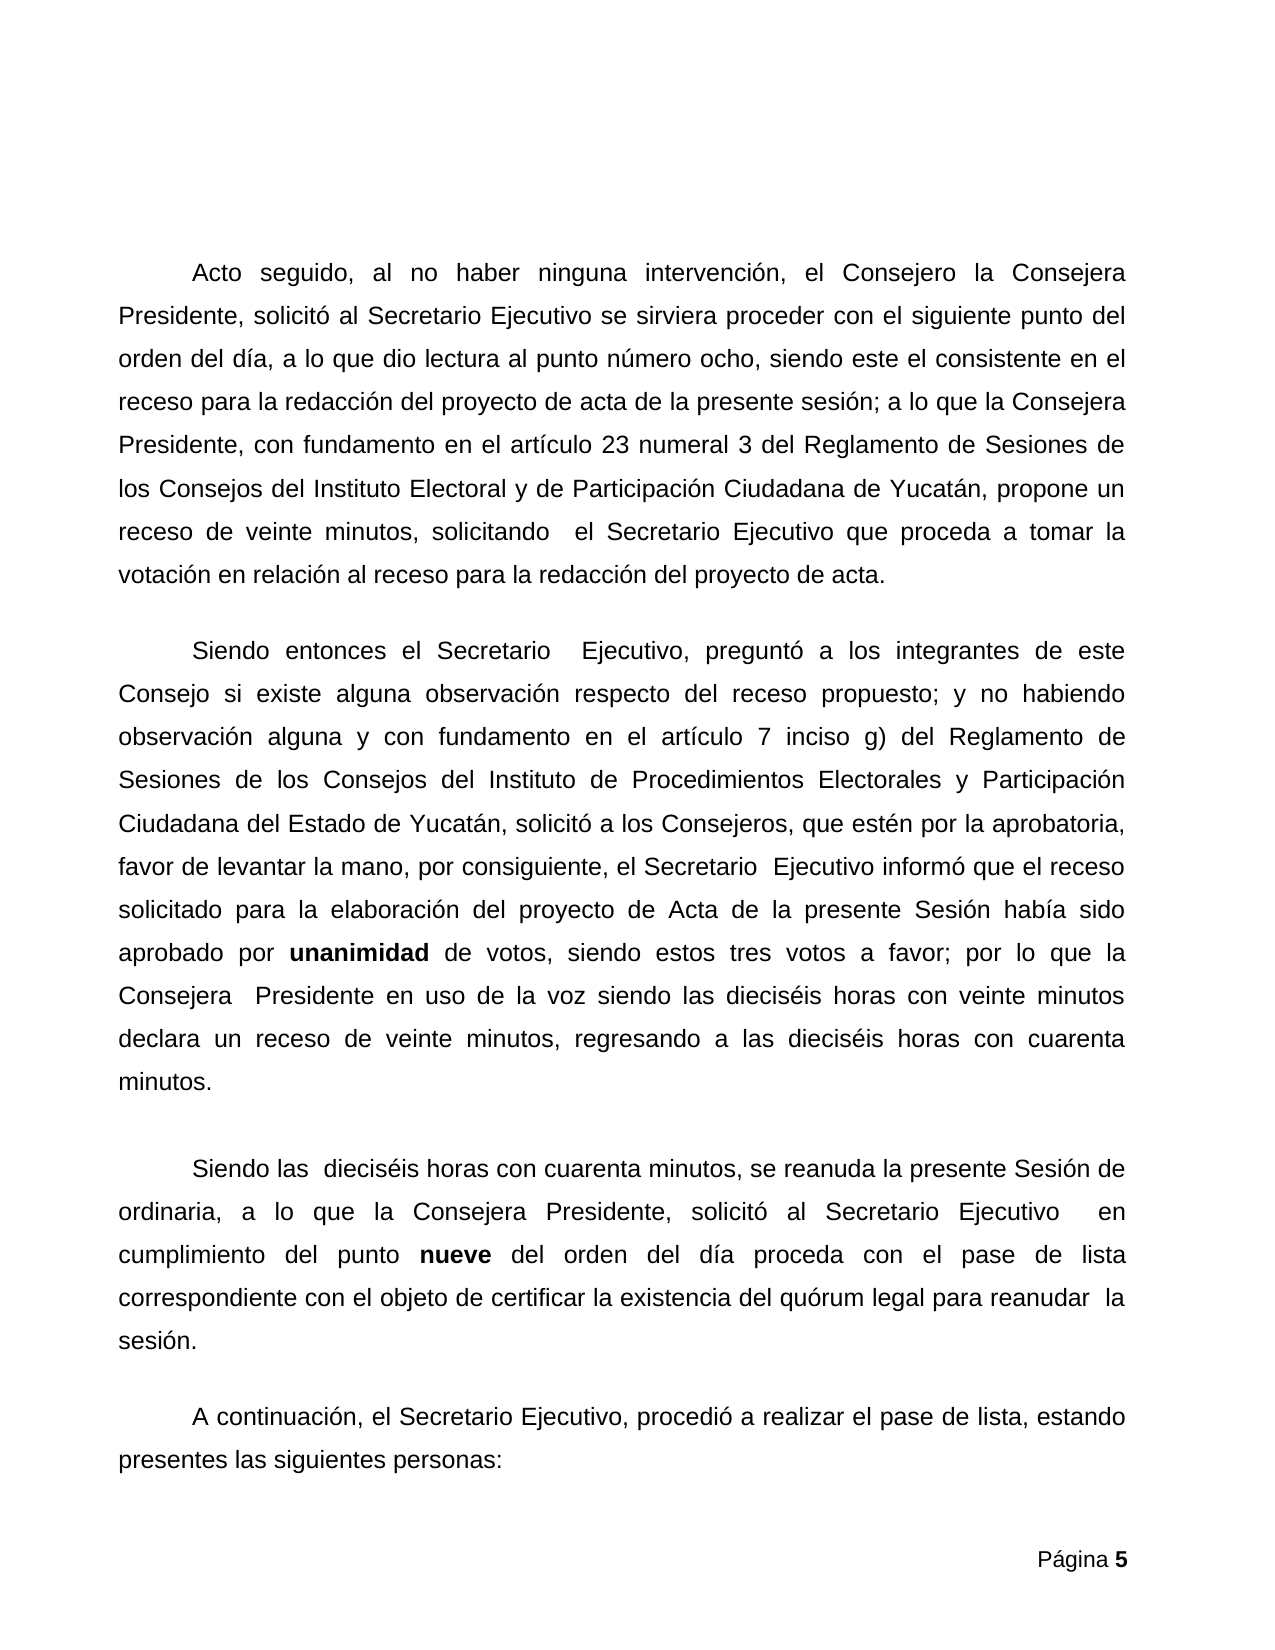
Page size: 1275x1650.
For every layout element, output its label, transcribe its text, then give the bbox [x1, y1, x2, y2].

text A continuación, el Secretario Ejecutivo, procedió a realizar el pase de lista, estando presentes las siguientes personas: [118, 1402, 1127, 1474]
text Acto seguido, al no haber ninguna intervención, el Consejero la Consejera Presidente, solicitó al Secretario Ejecutivo se sirviera proceder con el siguiente punto del orden del día, a lo que dio lectura al punto número ocho, siendo este el consistente en el receso para la redacción del proyecto de acta de la presente sesión; a lo que la Consejera Presidente, con fundamento en el artículo 23 numeral 3 del Reglamento de Sesiones de los Consejos del Instituto Electoral y de Participación Ciudadana de Yucatán, propone un receso de veinte minutos, solicitando el Secretario Ejecutivo que proceda a tomar la votación en relación al receso para la redacción del proyecto de acta. [118, 258, 1127, 589]
text Siendo entonces el Secretario Ejecutivo, preguntó a los integrantes de este Consejo si existe alguna observación respecto del receso propuesto; y no habiendo observación alguna y con fundamento en el artículo 7 inciso g) del Reglamento de Sesiones de los Consejos del Instituto de Procedimientos Electorales y Participación Ciudadana del Estado de Yucatán, solicitó a los Consejeros, que estén por la aprobatoria, favor de levantar la mano, por consiguiente, el Secretario Ejecutivo informó que el receso solicitado para la elaboración del proyecto de Acta de la presente Sesión había sido aprobado por unanimidad de votos, siendo estos tres votos a favor; por lo que la Consejera Presidente en uso de la voz siendo las dieciséis horas con veinte minutos declara un receso de veinte minutos, regresando a las dieciséis horas con cuarenta minutos. [118, 636, 1127, 1096]
text Siendo las dieciséis horas con cuarenta minutos, se reanuda la presente Sesión de ordinaria, a lo que la Consejera Presidente, solicitó al Secretario Ejecutivo en cumplimiento del punto nueve del orden del día proceda con el pase de lista correspondiente con el objeto de certificar la existencia del quórum legal para reanudar la sesión. [118, 1153, 1127, 1355]
